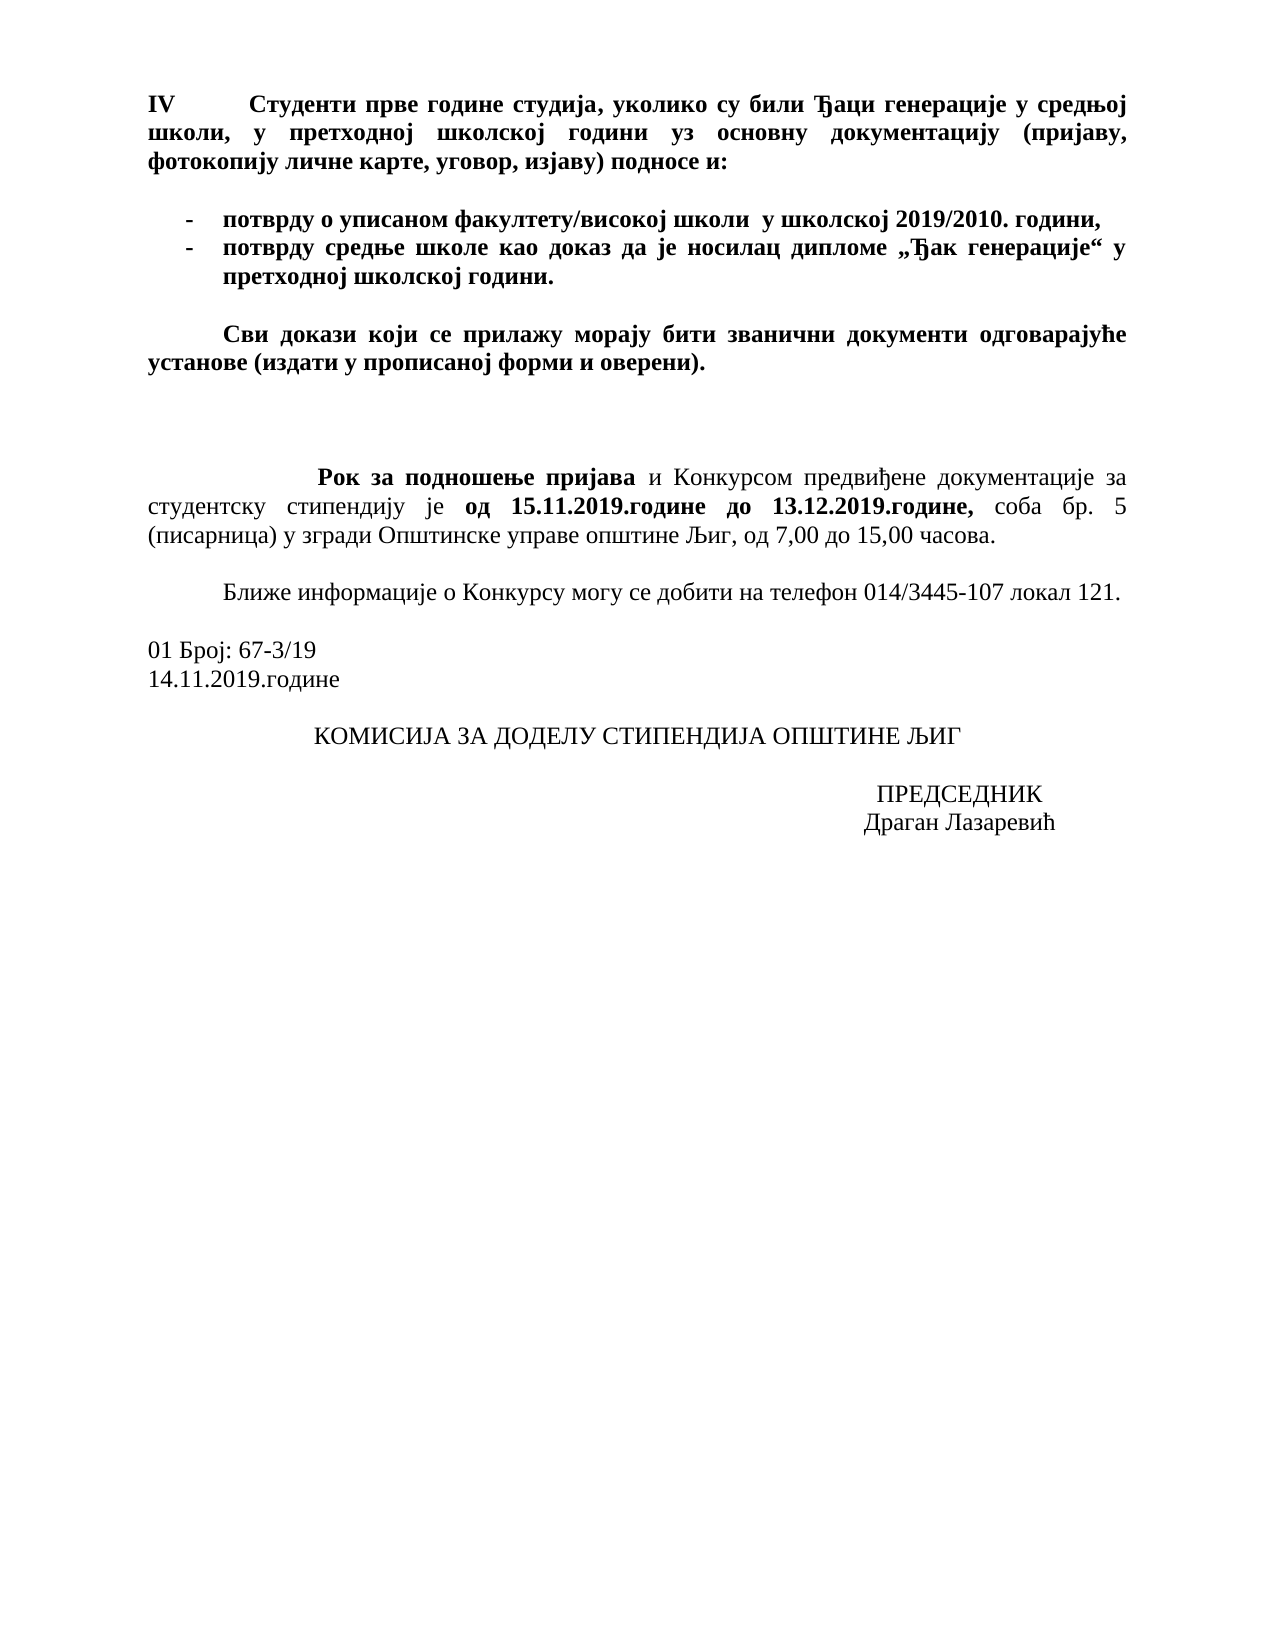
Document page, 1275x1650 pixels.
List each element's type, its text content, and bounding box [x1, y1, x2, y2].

text 14.11.2019.године [148, 664, 1127, 692]
text Рок за подношење пријава и Конкурсом предвиђене документације за студентску стипендију је од 15.11.2019.године до 13.12.2019.године, соба бр. 5 (писарница) у згради Општинске управе општине Љиг, од 7,00 до 15,00 часова. [148, 462, 1127, 549]
text КОМИСИЈА ЗА ДОДЕЛУ СТИПЕНДИЈА ОПШТИНЕ ЉИГ [148, 721, 1127, 750]
text IV Студенти прве године студија, уколико су били Ђаци генерације у средњој школи, у претходној школској години уз основну документацију (пријаву, фотокопију личне карте, уговор, изјаву) подносе и: [148, 89, 1127, 175]
text 01 Број: 67-3/19 [148, 635, 1127, 664]
list потврду о уписаном факултету/високој школи у школској 2019/2010. години, [185, 204, 1127, 232]
text Сви докази који се прилажу морају бити званични документи одговарајуће установе (издати у прописаној форми и оверени). [148, 319, 1127, 376]
text Ближе информације о Конкурсу могу се добити на телефон 014/3445-107 локал 121. [148, 577, 1127, 606]
list потврду средње школе као доказ да је носилац дипломе „Ђак генерације“ у претходној школској години. [185, 232, 1127, 290]
text ПРЕДСЕДНИК [148, 779, 1127, 807]
text Драган Лазаревић [148, 807, 1127, 836]
